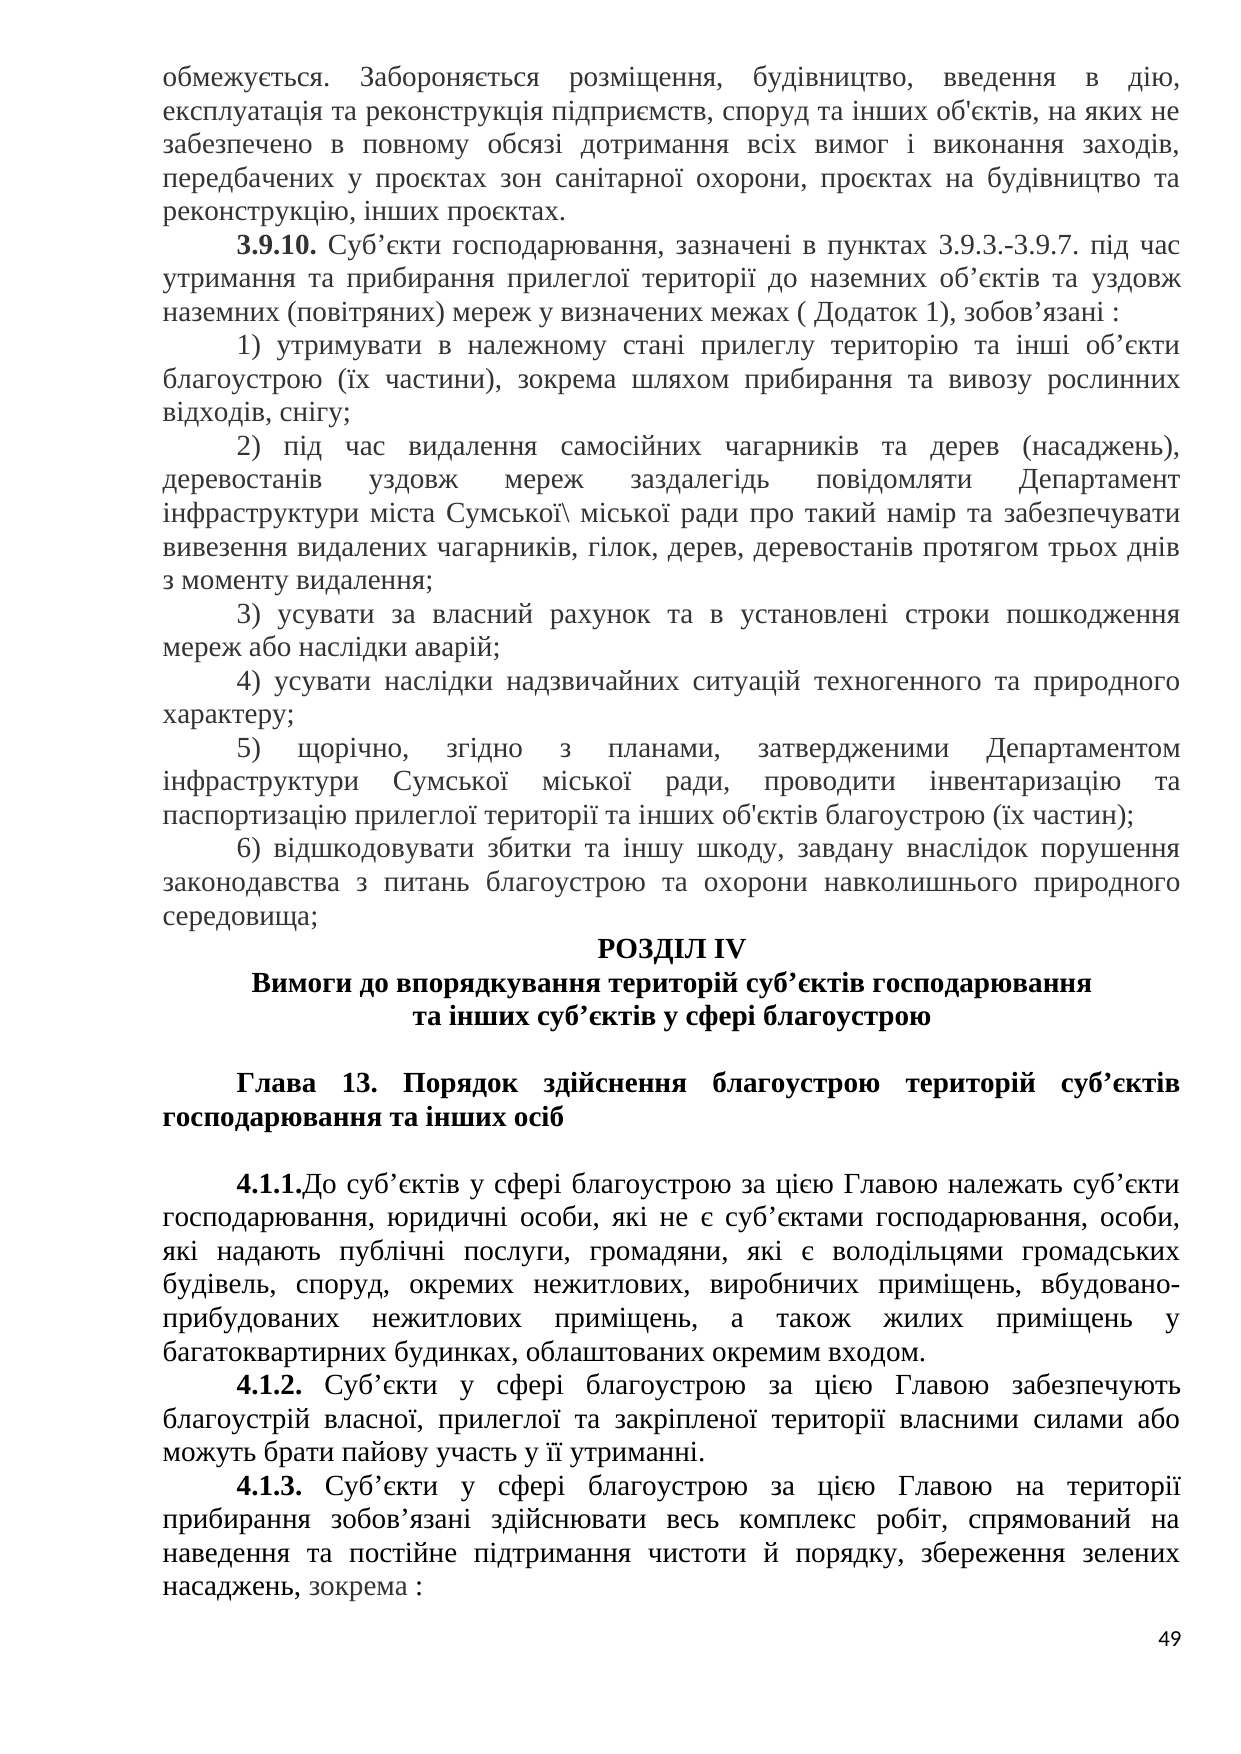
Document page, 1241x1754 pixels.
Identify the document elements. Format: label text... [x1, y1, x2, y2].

text 4.1.3. Суб’єкти у сфері благоустрою за цією Главою на території прибирання зобов’язані здійснювати весь комплекс робіт, спрямований на наведення та постійне підтримання чистоти й порядку, збереження зелених насаджень, зокрема : [162, 1468, 1181, 1602]
text 6) відшкодовувати збитки та іншу шкоду, завдану внаслідок порушення законодавства з питань благоустрою та охорони навколишнього природного середовища; [162, 831, 1181, 931]
text 4.1.2. Суб’єкти у сфері благоустрою за цією Главою забезпечують благоустрій власної, прилеглої та закріпленої території власними силами або можуть брати пайову участь у її утриманні. [162, 1367, 1181, 1468]
text Вимоги до впорядкування територій суб’єктів господарювання [162, 965, 1181, 998]
text 3.9.10. Суб’єкти господарювання, зазначені в пунктах 3.9.3.-3.9.7. під час утримання та прибирання прилеглої території до наземних об’єктів та уздовж наземних (повітряних) мереж у визначених межах ( Додаток 1), зобов’язані : [162, 227, 1181, 327]
text 3) усувати за власний рахунок та в установлені строки пошкодження мереж або наслідки аварій; [162, 596, 1181, 663]
text Глава 13. Порядок здійснення благоустрою територій суб’єктів господарювання та інших осіб [162, 1065, 1181, 1132]
text 4.1.1.До суб’єктів у сфері благоустрою за цією Главою належать суб’єкти господарювання, юридичні особи, які не є суб’єктами господарювання, особи, які надають публічні послуги, громадяни, які є володільцями громадських будівель, споруд, окремих нежитлових, виробничих приміщень, вбудовано-прибудованих нежитлових приміщень, а також жилих приміщень у багатоквартирних будинках, облаштованих окремим входом. [162, 1166, 1181, 1367]
text РОЗДІЛ IV [162, 931, 1181, 965]
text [162, 59, 1181, 227]
text та інших суб’єктів у сфері благоустрою [162, 998, 1181, 1032]
text 1) утримувати в належному стані прилеглу територію та інші об’єкти благоустрою (їх частини), зокрема шляхом прибирання та вивозу рослинних відходів, снігу; [162, 327, 1181, 428]
text 2) під час видалення самосійних чагарників та дерев (насаджень), деревостанів уздовж мереж заздалегідь повідомляти Департамент інфраструктури міста Сумської\ міської ради про такий намір та забезпечувати вивезення видалених чагарників, гілок, дерев, деревостанів протягом трьох днів з моменту видалення; [162, 428, 1181, 596]
text 5) щорічно, згідно з планами, затвердженими Департаментом інфраструктури Сумської міської ради, проводити інвентаризацію та паспортизацію прилеглої території та інших об'єктів благоустрою (їх частин); [162, 730, 1181, 831]
text 4) усувати наслідки надзвичайних ситуацій техногенного та природного характеру; [162, 663, 1181, 730]
